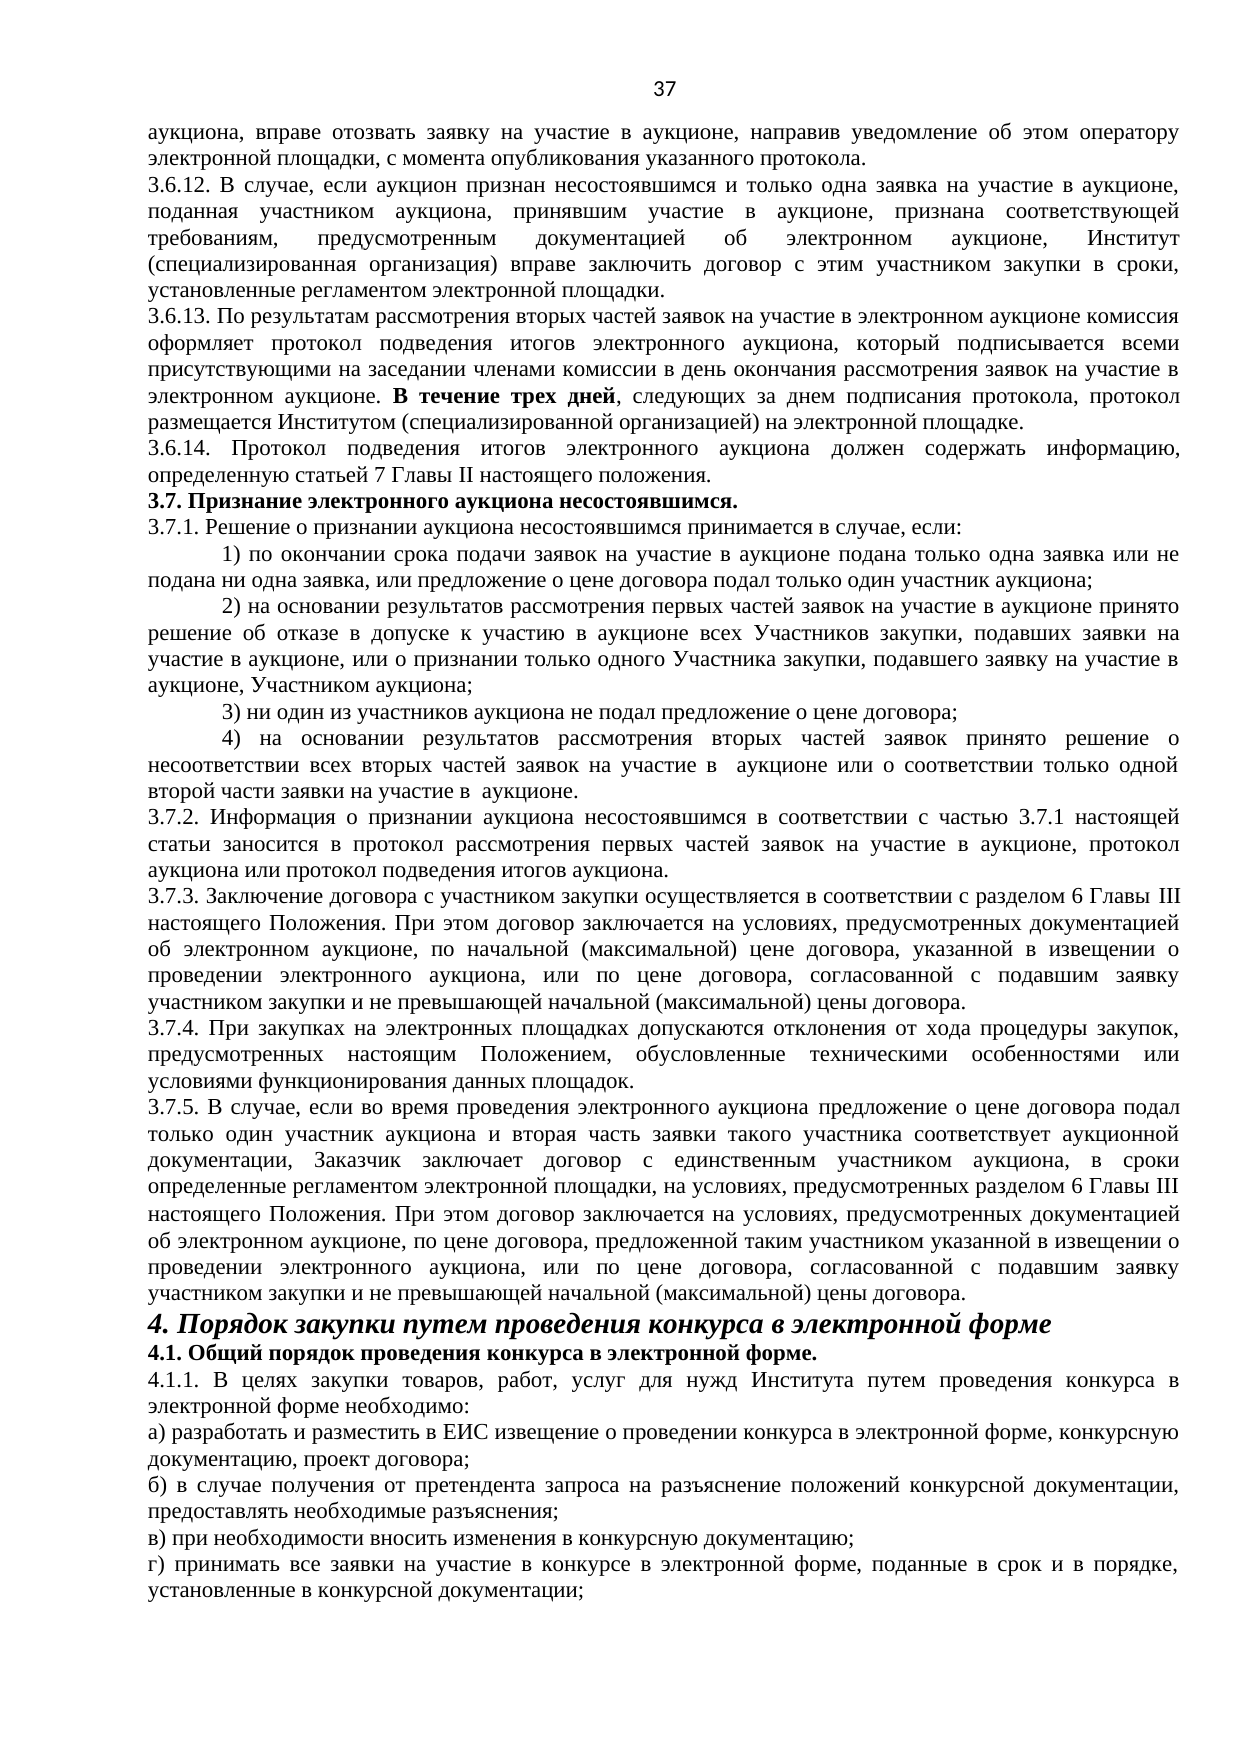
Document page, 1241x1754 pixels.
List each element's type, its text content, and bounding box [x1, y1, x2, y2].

text 3.7.1. Решение о признании аукциона несостоявшимся принимается в случае, если: [148, 513, 1181, 540]
text 4.1.1. В целях закупки товаров, работ, услуг для нужд Института путем проведения конкурса в электронной форме необходимо: [148, 1366, 1181, 1418]
text 2) на основании результатов рассмотрения первых частей заявок на участие в аукционе принято решение об отказе в допуске к участию в аукционе всех Участников закупки, подавших заявки на участие в аукционе, или о признании только одного Участника закупки, подавшего заявку на участие в аукционе, Участником аукциона; [148, 592, 1181, 698]
text 3.7.2. Информация о признании аукциона несостоявшимся в соответствии с частью 3.7.1 настоящей статьи заносится в протокол рассмотрения первых частей заявок на участие в аукционе, протокол аукциона или протокол подведения итогов аукциона. [148, 803, 1181, 882]
text б) в случае получения от претендента запроса на разъяснение положений конкурсной документации, предоставлять необходимые разъяснения; [148, 1471, 1181, 1524]
text 3.6.14. Протокол подведения итогов электронного аукциона должен содержать информацию, определенную статьей 7 Главы II настоящего положения. [148, 434, 1181, 487]
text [148, 118, 1181, 171]
subtitle 4. Порядок закупки путем проведения конкурса в электронной форме [148, 1306, 1181, 1339]
text 3.7.4. При закупках на электронных площадках допускаются отклонения от хода процедуры закупок, предусмотренных настоящим Положением, обусловленные техническими особенностями или условиями функционирования данных площадок. [148, 1014, 1181, 1093]
text 3.7.3. Заключение договора с участником закупки осуществляется в соответствии с разделом 6 Главы III настоящего Положения. При этом договор заключается на условиях, предусмотренных документацией об электронном аукционе, по начальной (максимальной) цене договора, указанной в извещении о проведении электронного аукциона, или по цене договора, согласованной с подавшим заявку участником закупки и не превышающей начальной (максимальной) цены договора. [148, 882, 1181, 1014]
text 3.6.13. По результатам рассмотрения вторых частей заявок на участие в электронном аукционе комиссия оформляет протокол подведения итогов электронного аукциона, который подписывается всеми присутствующими на заседании членами комиссии в день окончания рассмотрения заявок на участие в электронном аукционе. В течение трех дней, следующих за днем подписания протокола, протокол размещается Институтом (специализированной организацией) на электронной площадке. [148, 303, 1181, 434]
text 3.7. Признание электронного аукциона несостоявшимся. [148, 487, 1181, 513]
text 1) по окончании срока подачи заявок на участие в аукционе подана только одна заявка или не подана ни одна заявка, или предложение о цене договора подал только один участник аукциона; [148, 540, 1181, 592]
text в) при необходимости вносить изменения в конкурсную документацию; [148, 1524, 1181, 1550]
text г) принимать все заявки на участие в конкурсе в электронной форме, поданные в срок и в порядке, установленные в конкурсной документации; [148, 1550, 1181, 1603]
text 3) ни один из участников аукциона не подал предложение о цене договора; [148, 698, 1181, 724]
text 4.1. Общий порядок проведения конкурса в электронной форме. [148, 1339, 1181, 1366]
text 3.7.5. В случае, если во время проведения электронного аукциона предложение о цене договора подал только один участник аукциона и вторая часть заявки такого участника соответствует аукционной документации, Заказчик заключает договор с единственным участником аукциона, в сроки определенные регламентом электронной площадки, на условиях, предусмотренных разделом 6 Главы III настоящего Положения. При этом договор заключается на условиях, предусмотренных документацией об электронном аукционе, по цене договора, предложенной таким участником указанной в извещении о проведении электронного аукциона, или по цене договора, согласованной с подавшим заявку участником закупки и не превышающей начальной (максимальной) цены договора. [148, 1093, 1181, 1306]
text 3.6.12. В случае, если аукцион признан несостоявшимся и только одна заявка на участие в аукционе, поданная участником аукциона, принявшим участие в аукционе, признана соответствующей требованиям, предусмотренным документацией об электронном аукционе, Институт (специализированная организация) вправе заключить договор с этим участником закупки в сроки, установленные регламентом электронной площадки. [148, 171, 1181, 303]
text а) разработать и разместить в ЕИС извещение о проведении конкурса в электронной форме, конкурсную документацию, проект договора; [148, 1418, 1181, 1471]
text 4) на основании результатов рассмотрения вторых частей заявок принято решение о несоответствии всех вторых частей заявок на участие в аукционе или о соответствии только одной второй части заявки на участие в аукционе. [148, 724, 1181, 803]
